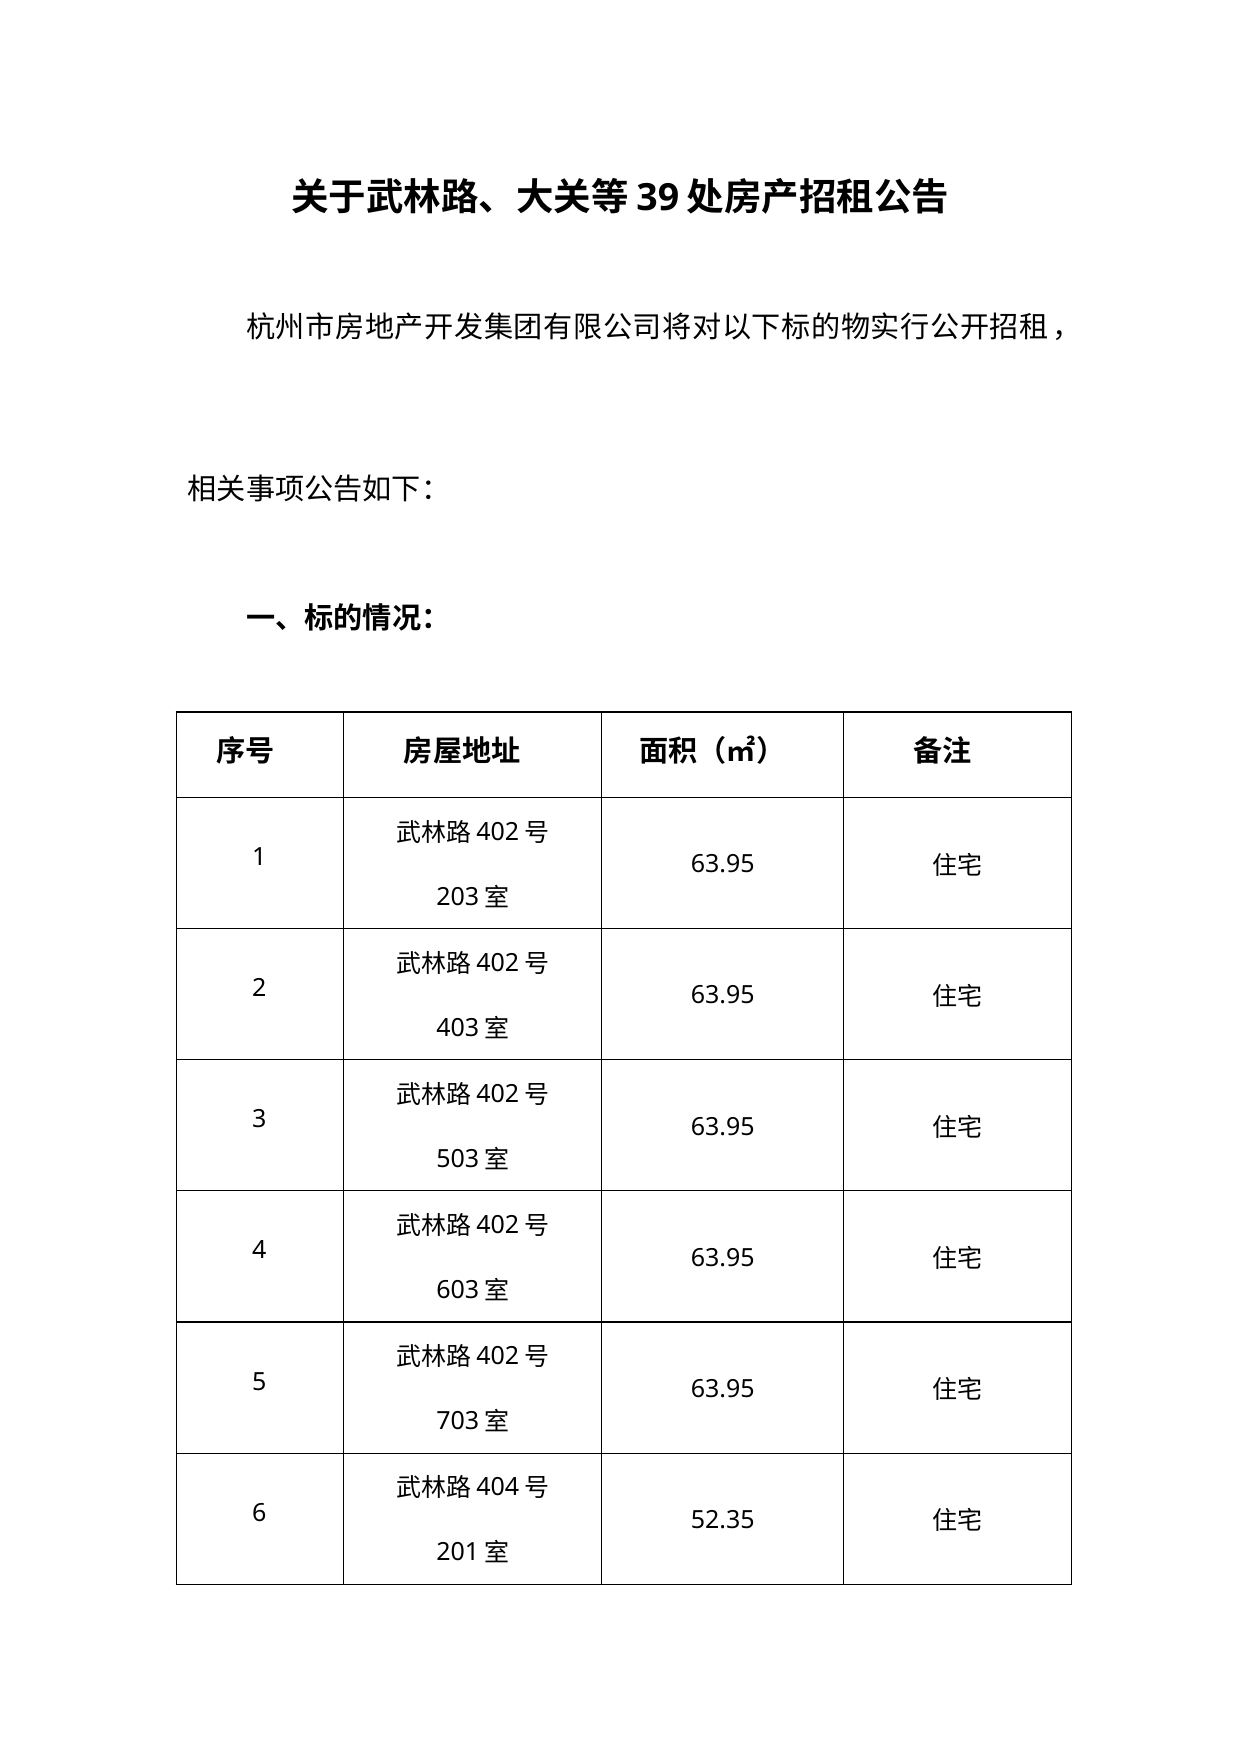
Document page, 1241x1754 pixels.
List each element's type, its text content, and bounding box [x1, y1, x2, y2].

text 杭州市房地产开发集团有限公司将对以下标的物实行公开招租，相关事项公告如下： [187, 292, 1053, 519]
table_header 备注 [844, 713, 1071, 797]
table_cell 住宅 [844, 1060, 1071, 1190]
table_cell [177, 1191, 343, 1321]
table_cell 武林路402号 703室 [344, 1323, 601, 1452]
table_cell 住宅 [844, 798, 1071, 928]
list 一、标的情况： [187, 583, 1053, 648]
table_header 序号 [177, 713, 343, 797]
table_cell 63.95 [602, 1191, 843, 1321]
table_cell 住宅 [844, 1454, 1071, 1583]
table_cell 武林路402号 203室 [344, 798, 601, 928]
table_cell 住宅 [844, 1191, 1071, 1321]
table_cell 住宅 [844, 1323, 1071, 1452]
table_header 房屋地址 [344, 713, 601, 797]
table_cell [177, 1323, 343, 1452]
text 关于武林路、大关等39处房产招租公告 [187, 162, 1053, 227]
table_cell [177, 1060, 343, 1190]
table_cell 63.95 [602, 1060, 843, 1190]
table_cell 52.35 [602, 1454, 843, 1583]
table_cell 武林路402号 403室 [344, 929, 601, 1059]
table_cell 住宅 [844, 929, 1071, 1059]
table_cell 武林路402号 503室 [344, 1060, 601, 1190]
table_cell 63.95 [602, 798, 843, 928]
table_header 面积（㎡） [602, 713, 843, 797]
table_cell [177, 798, 343, 928]
table_cell 武林路402号 603室 [344, 1191, 601, 1321]
table_cell 63.95 [602, 1323, 843, 1452]
table_cell 武林路404号 201室 [344, 1454, 601, 1583]
table_cell [177, 1454, 343, 1583]
table_cell [177, 929, 343, 1059]
table_cell 63.95 [602, 929, 843, 1059]
